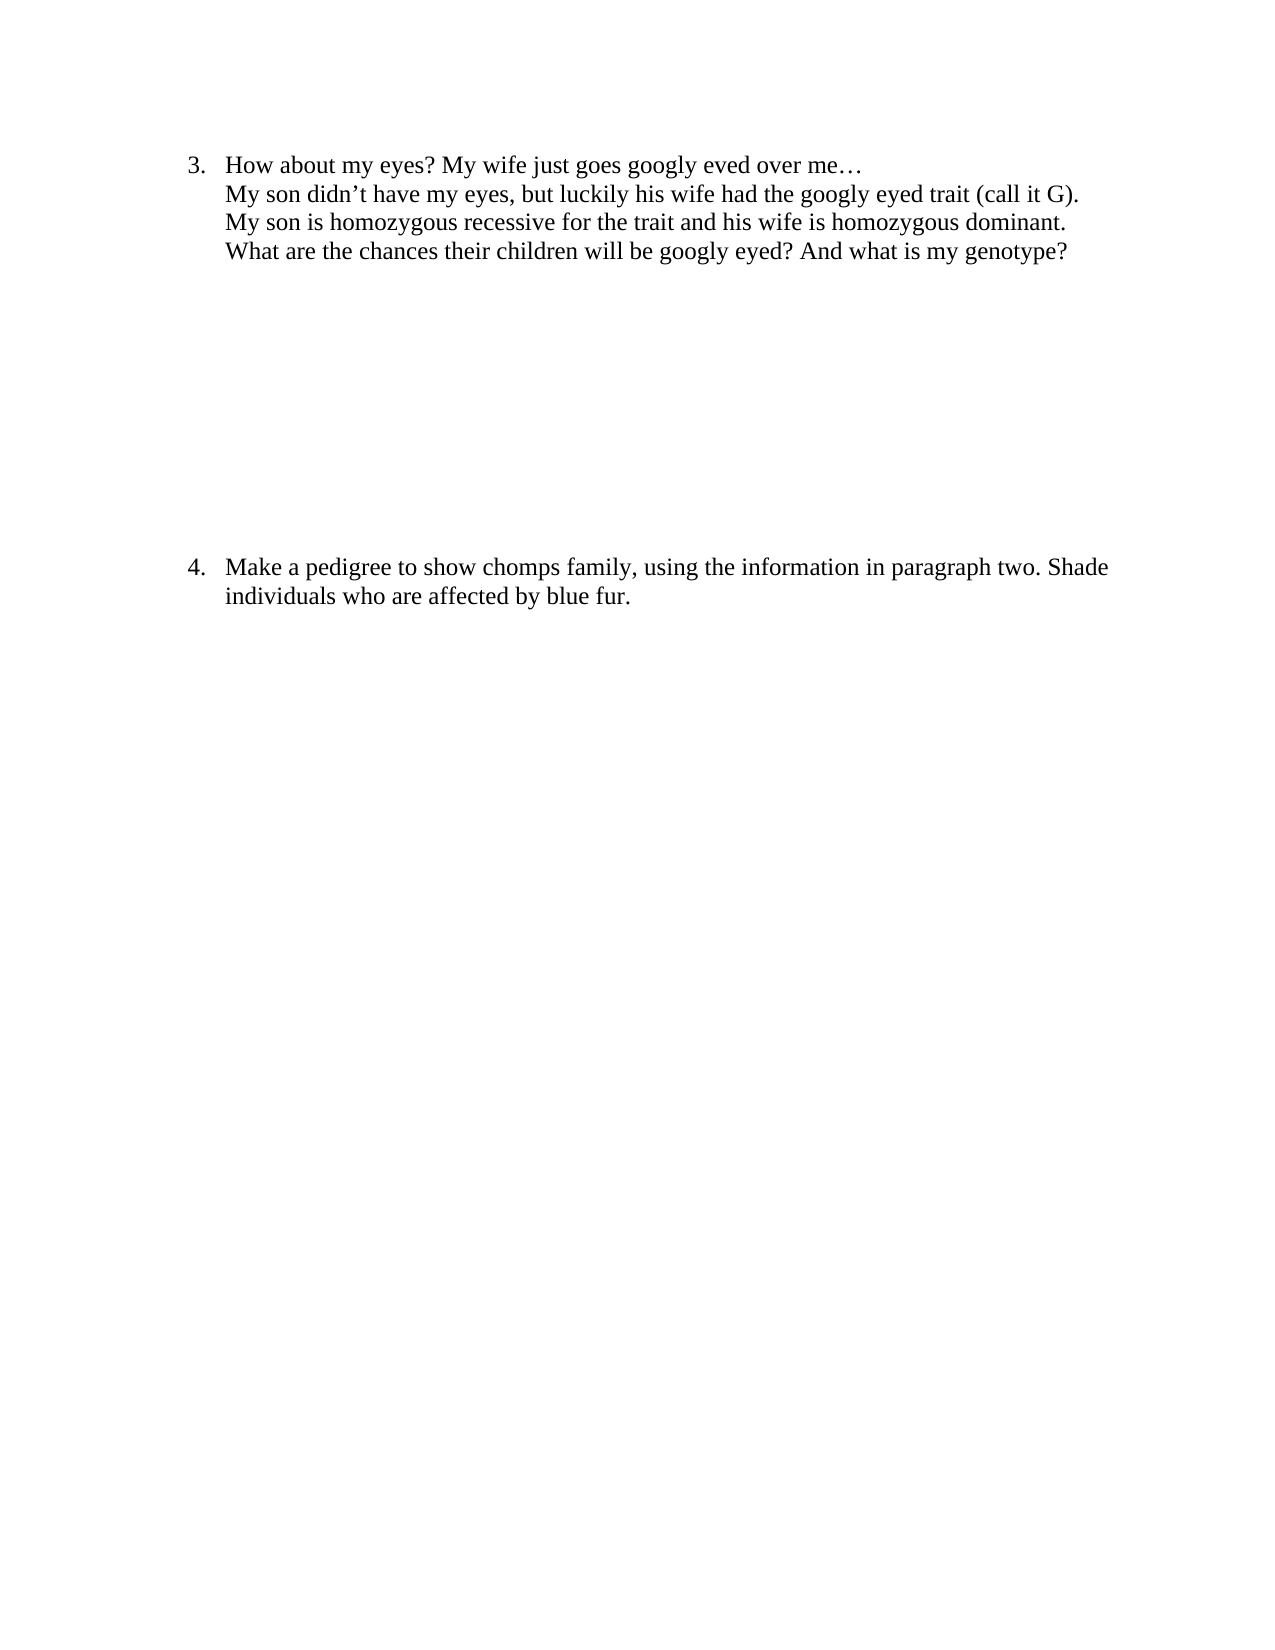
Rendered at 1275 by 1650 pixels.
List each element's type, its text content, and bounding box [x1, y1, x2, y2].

list Make a pedigree to show chomps family, using the information in paragraph two. Shade individuals who are affected by blue fur. [187, 552, 1125, 610]
list How about my eyes? My wife just goes googly eved over me… [187, 150, 1125, 179]
text My son is homozygous recessive for the trait and his wife is homozygous dominant. [225, 207, 1125, 236]
text My son didn’t have my eyes, but luckily his wife had the googly eyed trait (call it G). [225, 179, 1125, 207]
text What are the chances their children will be googly eyed? And what is my genotype? [225, 236, 1125, 265]
